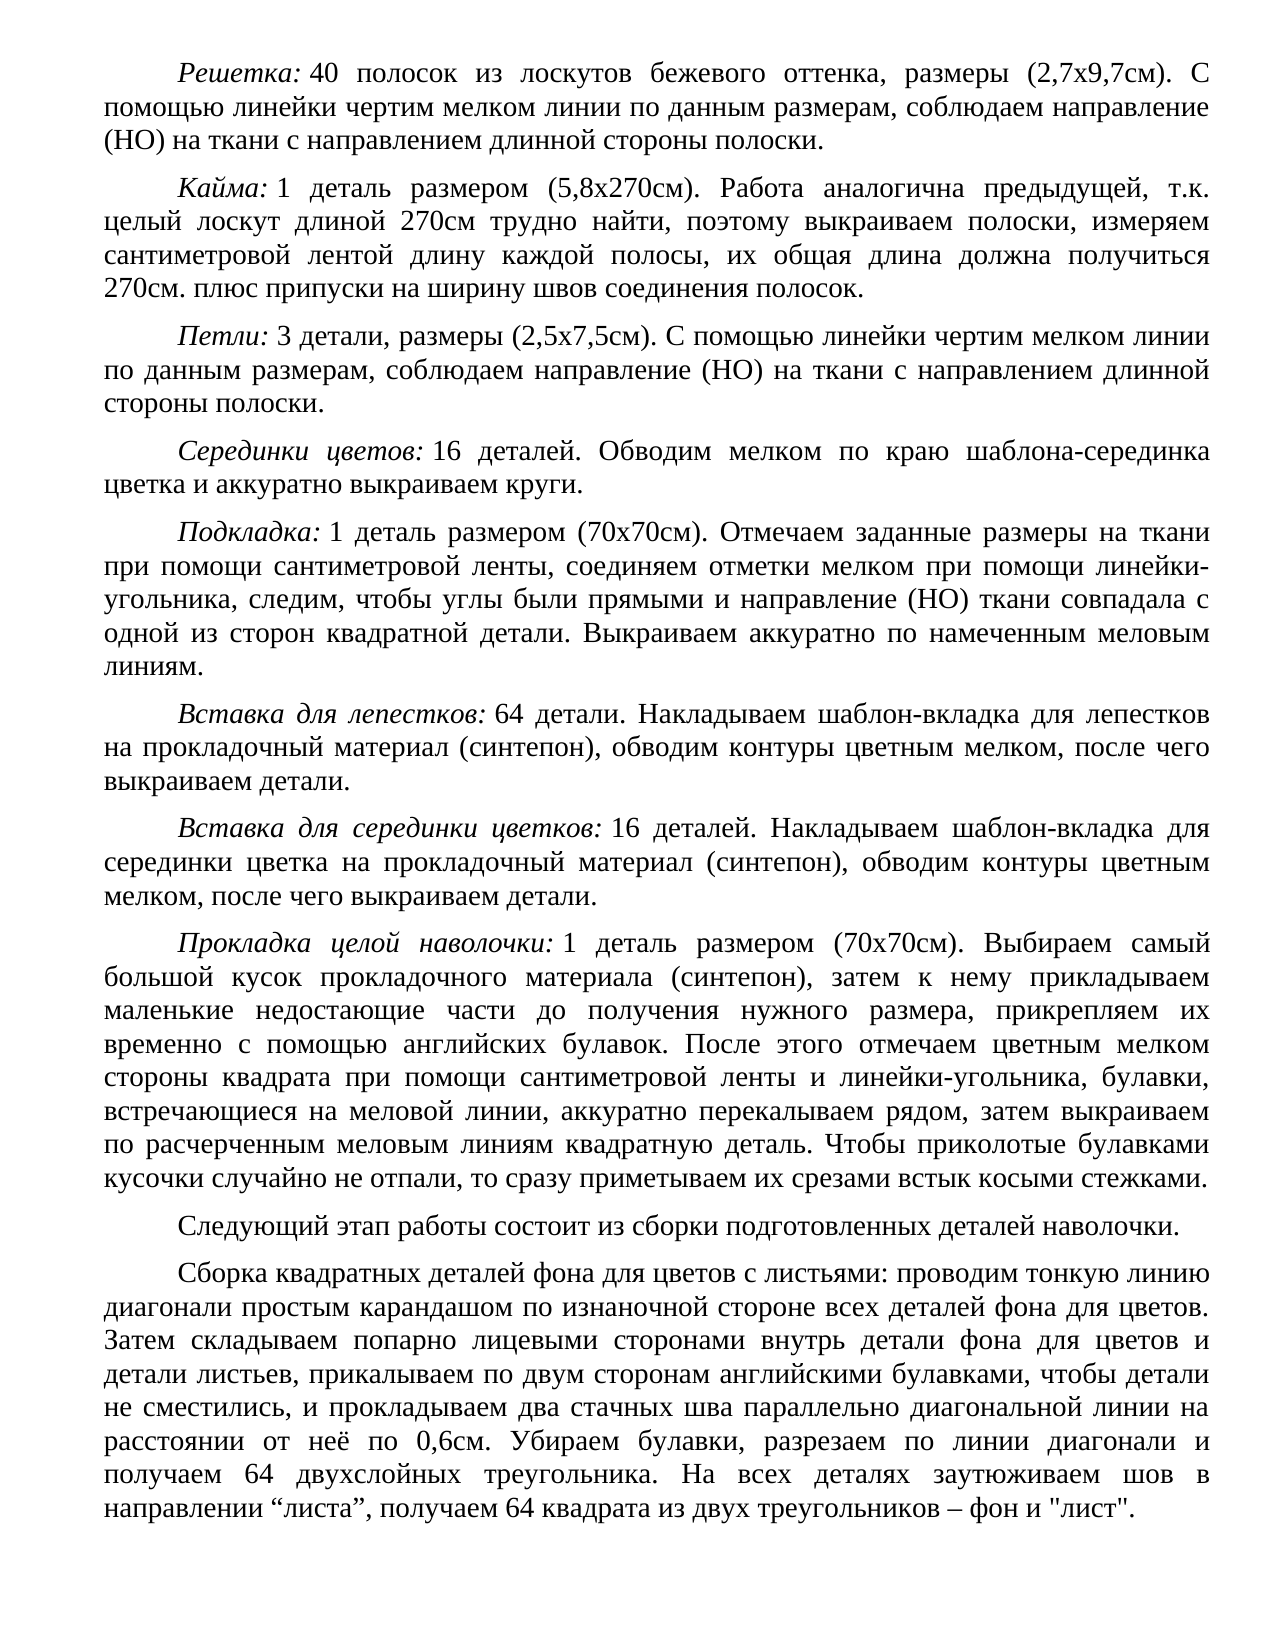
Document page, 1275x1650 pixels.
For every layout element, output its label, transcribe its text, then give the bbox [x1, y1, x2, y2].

text Прокладка целой наволочки: 1 деталь размером (70х70см). Выбираем самый большой кусок прокладочного материала (синтепон), затем к нему прикладываем маленькие недостающие части до получения нужного размера, прикрепляем их временно с помощью английских булавок. После этого отмечаем цветным мелком стороны квадрата при помощи сантиметровой ленты и линейки-угольника, булавки, встречающиеся на меловой линии, аккуратно перекалываем рядом, затем выкраиваем по расчерченным меловым линиям квадратную деталь. Чтобы приколотые булавками кусочки случайно не отпали, то сразу приметываем их срезами встык косыми стежками. [103, 925, 1211, 1193]
text Решетка: 40 полосок из лоскутов бежевого оттенка, размеры (2,7х9,7см). С помощью линейки чертим мелком линии по данным размерам, соблюдаем направление (НО) на ткани с направлением длинной стороны полоски. [103, 55, 1211, 156]
text Кайма: 1 деталь размером (5,8х270см). Работа аналогична предыдущей, т.к. целый лоскут длиной 270см трудно найти, поэтому выкраиваем полоски, измеряем сантиметровой лентой длину каждой полосы, их общая длина должна получиться 270см. плюс припуски на ширину швов соединения полосок. [103, 170, 1211, 304]
text Вставка для лепестков: 64 детали. Накладываем шаблон-вкладка для лепестков на прокладочный материал (синтепон), обводим контуры цветным мелком, после чего выкраиваем детали. [103, 696, 1211, 796]
text Подкладка: 1 деталь размером (70х70см). Отмечаем заданные размеры на ткани при помощи сантиметровой ленты, соединяем отметки мелком при помощи линейки-угольника, следим, чтобы углы были прямыми и направление (НО) ткани совпадала с одной из сторон квадратной детали. Выкраиваем аккуратно по намеченным меловым линиям. [103, 514, 1211, 682]
text Вставка для серединки цветков: 16 деталей. Накладываем шаблон-вкладка для серединки цветка на прокладочный материал (синтепон), обводим контуры цветным мелком, после чего выкраиваем детали. [103, 811, 1211, 911]
text Серединки цветов: 16 деталей. Обводим мелком по краю шаблона-серединка цветка и аккуратно выкраиваем круги. [103, 433, 1211, 500]
text Петли: 3 детали, размеры (2,5х7,5см). С помощью линейки чертим мелком линии по данным размерам, соблюдаем направление (НО) на ткани с направлением длинной стороны полоски. [103, 318, 1211, 419]
text Сборка квадратных деталей фона для цветов с листьями: проводим тонкую линию диагонали простым карандашом по изнаночной стороне всех деталей фона для цветов. Затем складываем попарно лицевыми сторонами внутрь детали фона для цветов и детали листьев, прикалываем по двум сторонам английскими булавками, чтобы детали не сместились, и прокладываем два стачных шва параллельно диагональной линии на расстоянии от неё по 0,6см. Убираем булавки, разрезаем по линии диагонали и получаем 64 двухслойных треугольника. На всех деталях заутюживаем шов в направлении “листа”, получаем 64 квадрата из двух треугольников – фон и "лист". [103, 1255, 1211, 1523]
text Следующий этап работы состоит из сборки подготовленных деталей наволочки. [103, 1208, 1211, 1241]
